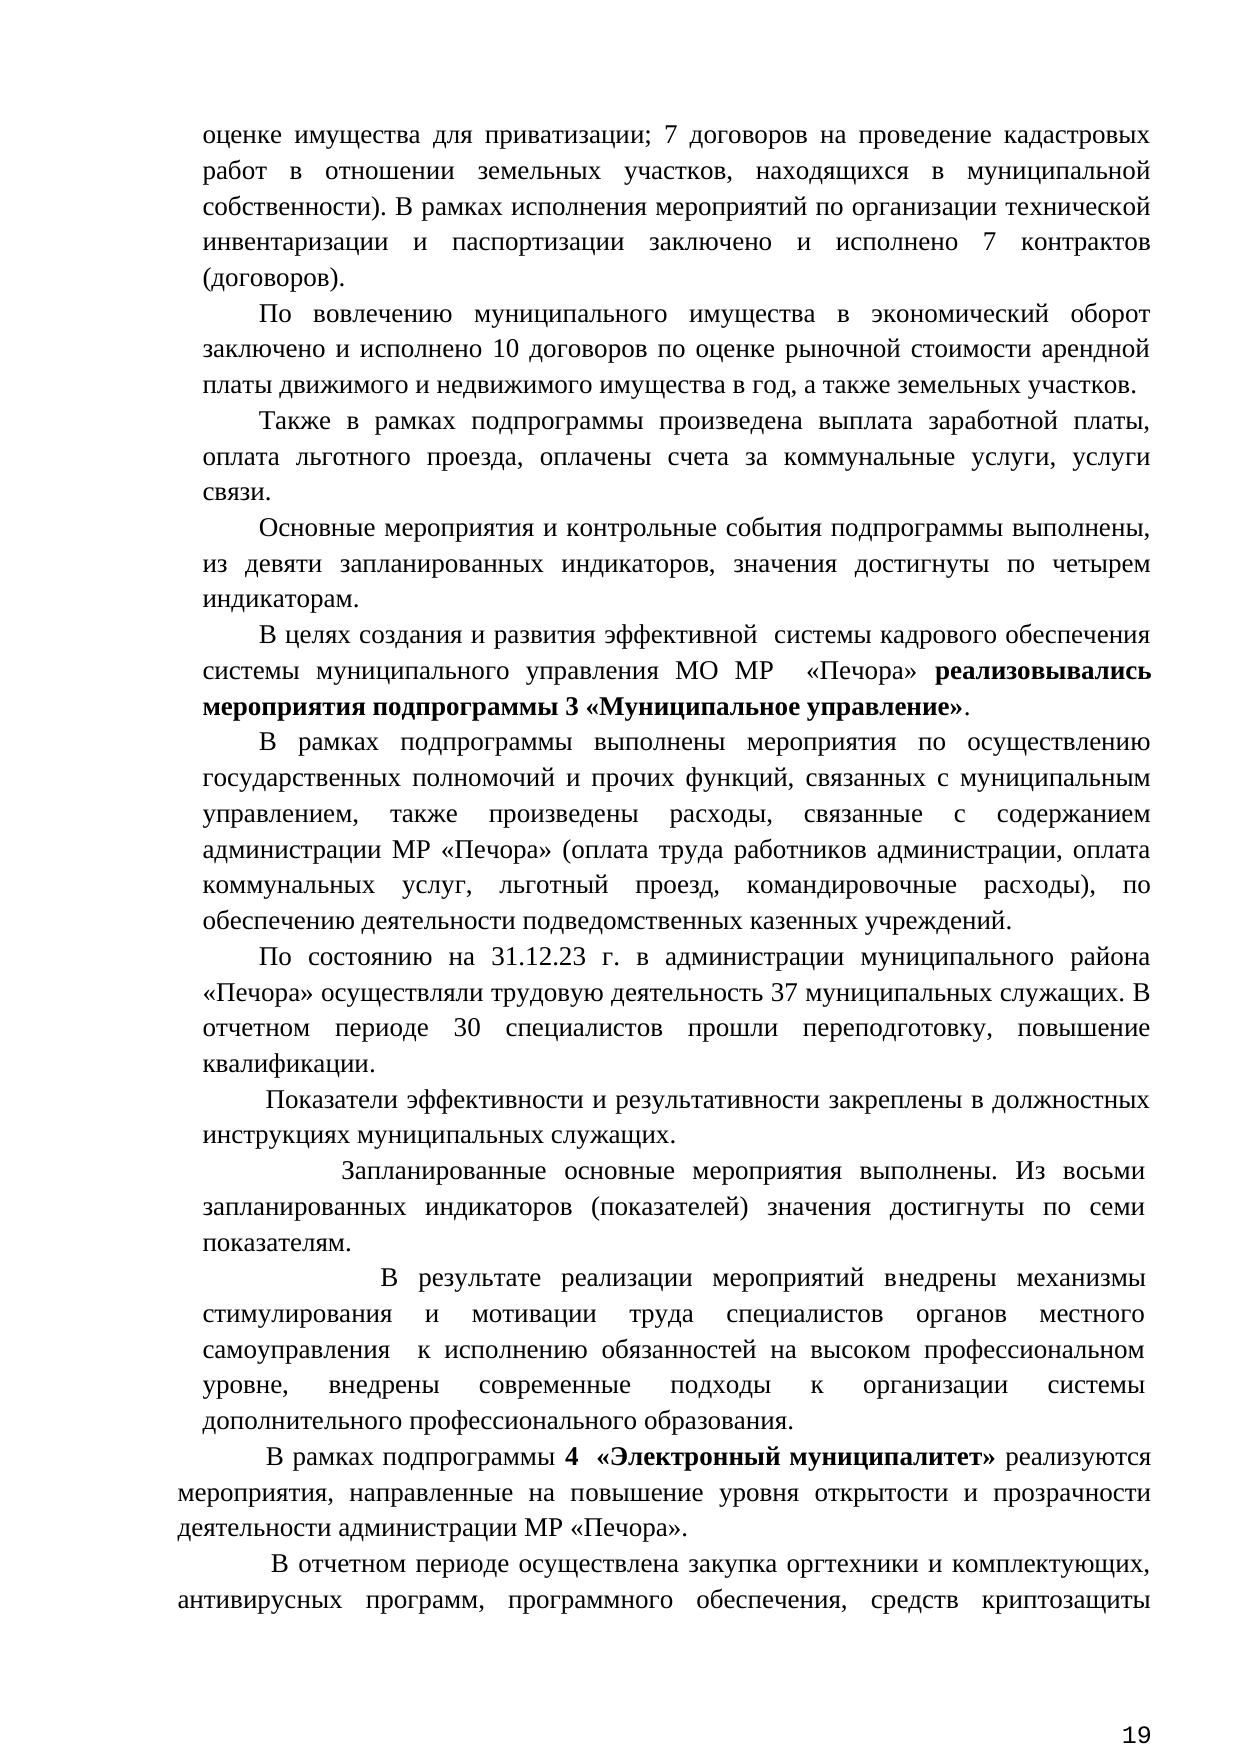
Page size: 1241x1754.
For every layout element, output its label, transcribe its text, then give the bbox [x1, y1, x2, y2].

text Основные мероприятия и контрольные события подпрограммы выполнены, из девяти запланированных индикаторов, значения достигнуты по четырем индикаторам. [202, 511, 1152, 614]
text В целях создания и развития эффективной системы кадрового обеспечения системы муниципального управления МО МР «Печора» реализовывались мероприятия подпрограммы 3 «Муниципальное управление». [202, 618, 1152, 721]
text Запланированные основные мероприятия выполнены. Из восьми запланированных индикаторов (показателей) значения достигнуты по семи показателям. [202, 1154, 1146, 1257]
text По вовлечению муниципального имущества в экономический оборот заключено и исполнено 10 договоров по оценке рыночной стоимости арендной платы движимого и недвижимого имущества в год, а также земельных участков. [202, 297, 1152, 399]
text В рамках подпрограммы выполнены мероприятия по осуществлению государственных полномочий и прочих функций, связанных с муниципальным управлением, также произведены расходы, связанные с содержанием администрации МР «Печора» (оплата труда работников администрации, оплата коммунальных услуг, льготный проезд, командировочные расходы), по обеспечению деятельности подведомственных казенных учреждений. [202, 726, 1152, 935]
text В рамках подпрограммы 4 «Электронный муниципалитет» реализуются мероприятия, направленные на повышение уровня открытости и прозрачности деятельности администрации МР «Печора». [177, 1440, 1152, 1543]
text Также в рамках подпрограммы произведена выплата заработной платы, оплата льготного проезда, оплачены счета за коммунальные услуги, услуги связи. [202, 404, 1152, 507]
text По состоянию на 31.12.23 г. в администрации муниципального района «Печора» осуществляли трудовую деятельность 37 муниципальных служащих. В отчетном периоде 30 специалистов прошли переподготовку, повышение квалификации. [202, 940, 1152, 1078]
text В результате реализации мероприятий внедрены механизмы стимулирования и мотивации труда специалистов органов местного самоуправления к исполнению обязанностей на высоком профессиональном уровне, внедрены современные подходы к организации системы дополнительного профессионального образования. [202, 1261, 1146, 1436]
text Показатели эффективности и результативности закреплены в должностных инструкциях муниципальных служащих. [202, 1083, 1152, 1150]
